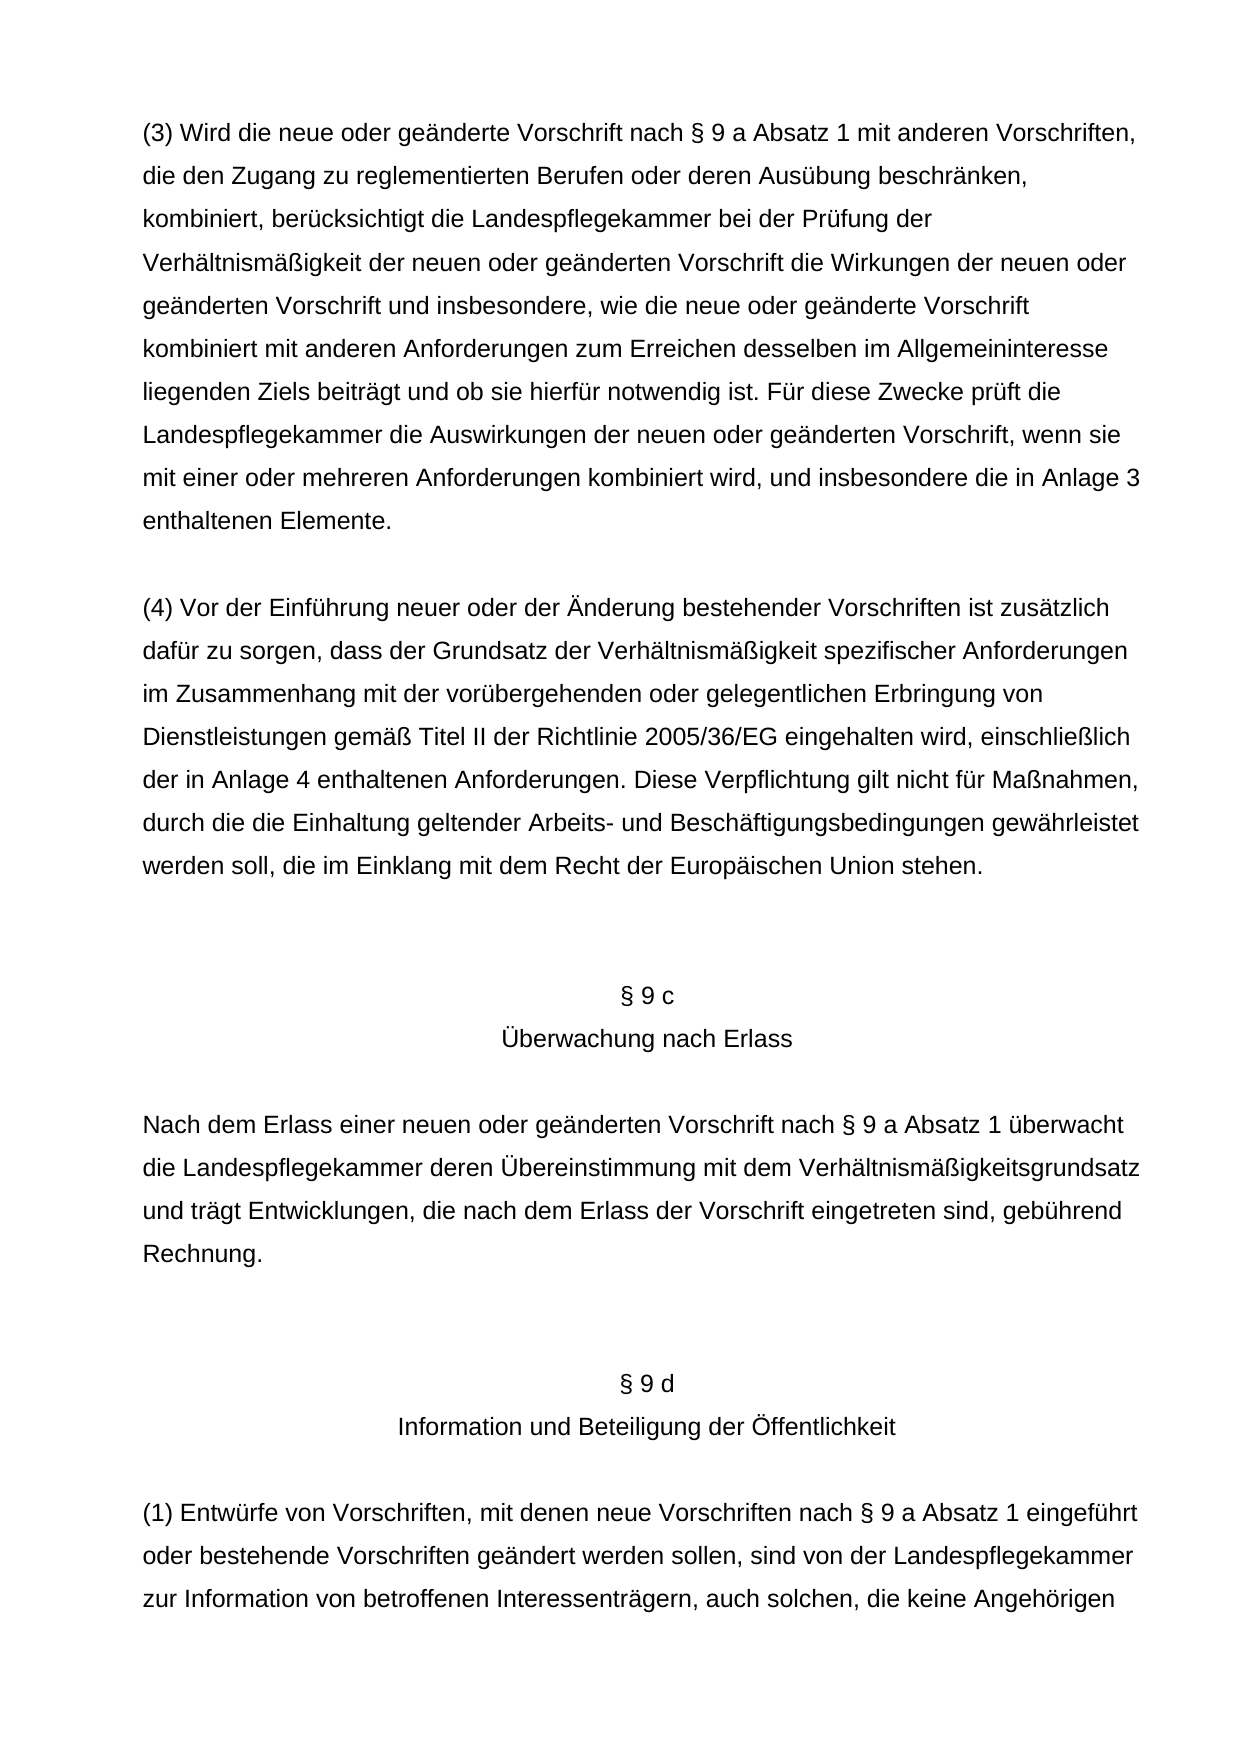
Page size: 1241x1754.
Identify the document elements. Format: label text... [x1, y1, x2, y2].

text (3) Wird die neue oder geänderte Vorschrift nach § 9 a Absatz 1 mit anderen Vorschriften, die den Zugang zu reglementierten Berufen oder deren Ausübung beschränken, kombiniert, berücksichtigt die Landespflegekammer bei der Prüfung der Verhältnismäßigkeit der neuen oder geänderten Vorschrift die Wirkungen der neuen oder geänderten Vorschrift und insbesondere, wie die neue oder geänderte Vorschrift kombiniert mit anderen Anforderungen zum Erreichen desselben im Allgemeininteresse liegenden Ziels beiträgt und ob sie hierfür notwendig ist. Für diese Zwecke prüft die Landespflegekammer die Auswirkungen der neuen oder geänderten Vorschrift, wenn sie mit einer oder mehreren Anforderungen kombiniert wird, und insbesondere die in Anlage 3 enthaltenen Elemente. [142, 118, 1152, 535]
text Nach dem Erlass einer neuen oder geänderten Vorschrift nach § 9 a Absatz 1 überwacht die Landespflegekammer deren Übereinstimmung mit dem Verhältnismäßigkeitsgrundsatz und trägt Entwicklungen, die nach dem Erlass der Vorschrift eingetreten sind, gebührend Rechnung. [142, 1110, 1152, 1268]
text (4) Vor der Einführung neuer oder der Änderung bestehender Vorschriften ist zusätzlich dafür zu sorgen, dass der Grundsatz der Verhältnismäßigkeit spezifischer Anforderungen im Zusammenhang mit der vorübergehenden oder gelegentlichen Erbringung von Dienstleistungen gemäß Titel II der Richtlinie 2005/36/EG eingehalten wird, einschließlich der in Anlage 4 enthaltenen Anforderungen. Diese Verpflichtung gilt nicht für Maßnahmen, durch die die Einhaltung geltender Arbeits- und Beschäftigungsbedingungen gewährleistet werden soll, die im Einklang mit dem Recht der Europäischen Union stehen. [142, 592, 1152, 880]
text § 9 c Überwachung nach Erlass [142, 981, 1152, 1052]
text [142, 1498, 1152, 1613]
text § 9 d Information und Beteiligung der Öffentlichkeit [142, 1369, 1152, 1441]
